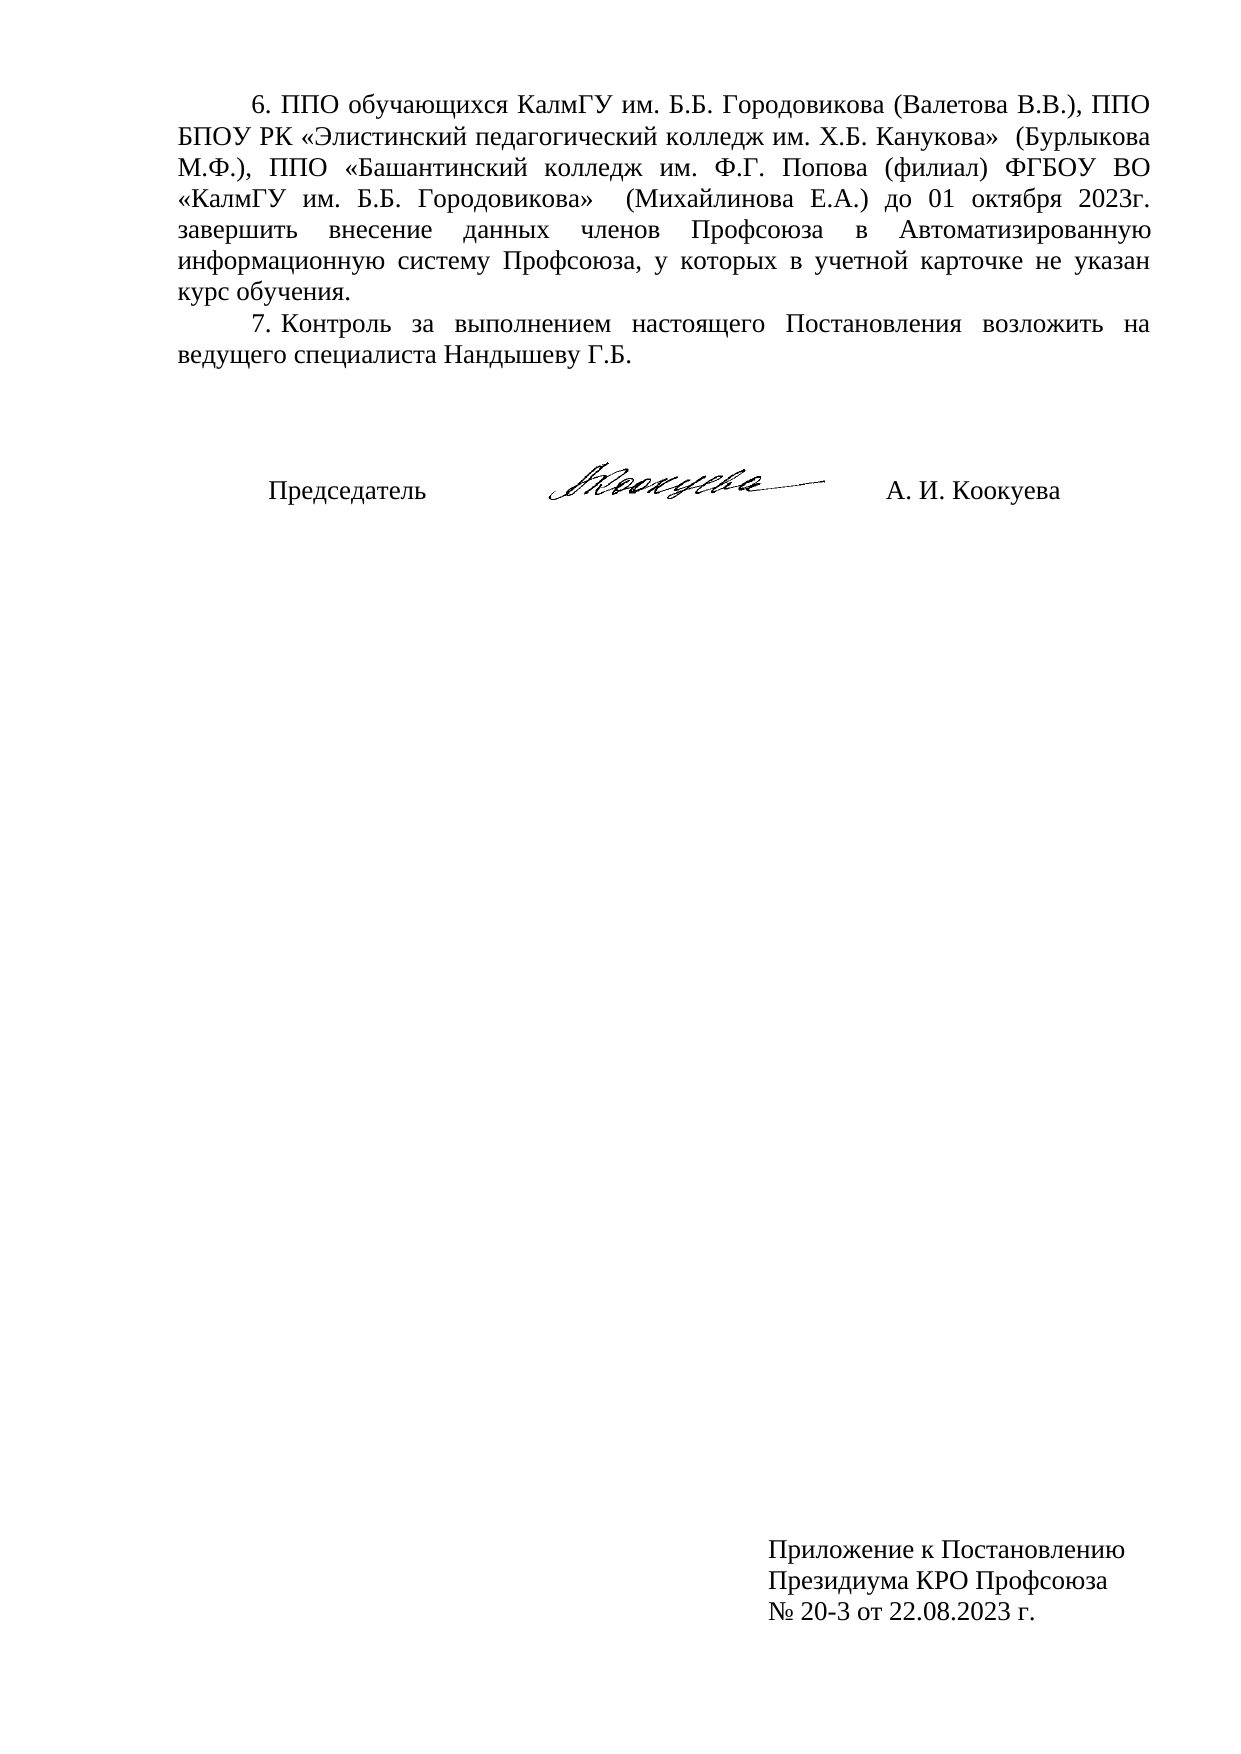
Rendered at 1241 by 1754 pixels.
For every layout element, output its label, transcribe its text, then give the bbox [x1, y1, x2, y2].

list Контроль за выполнением настоящего Постановления возложить на ведущего специалиста Нандышеву Г.Б. [177, 307, 1152, 369]
text Приложение к Постановлению Президиума КРО Профсоюза [768, 1533, 1152, 1595]
picture [548, 462, 825, 500]
text № 20-3 от 22.08.2023 г. [768, 1595, 1152, 1626]
list ППО обучающихся КалмГУ им. Б.Б. Городовикова (Валетова В.В.), ППО БПОУ РК «Элистинский педагогический колледж им. Х.Б. Канукова» (Бурлыкова М.Ф.), ППО «Башантинский колледж им. Ф.Г. Попова (филиал) ФГБОУ ВО «КалмГУ им. Б.Б. Городовикова» (Михайлинова Е.А.) до 01 октября 2023г. завершить внесение данных членов Профсоюза в Автоматизированную информационную систему Профсоюза, у которых в учетной карточке не указан курс обучения. [177, 89, 1152, 307]
